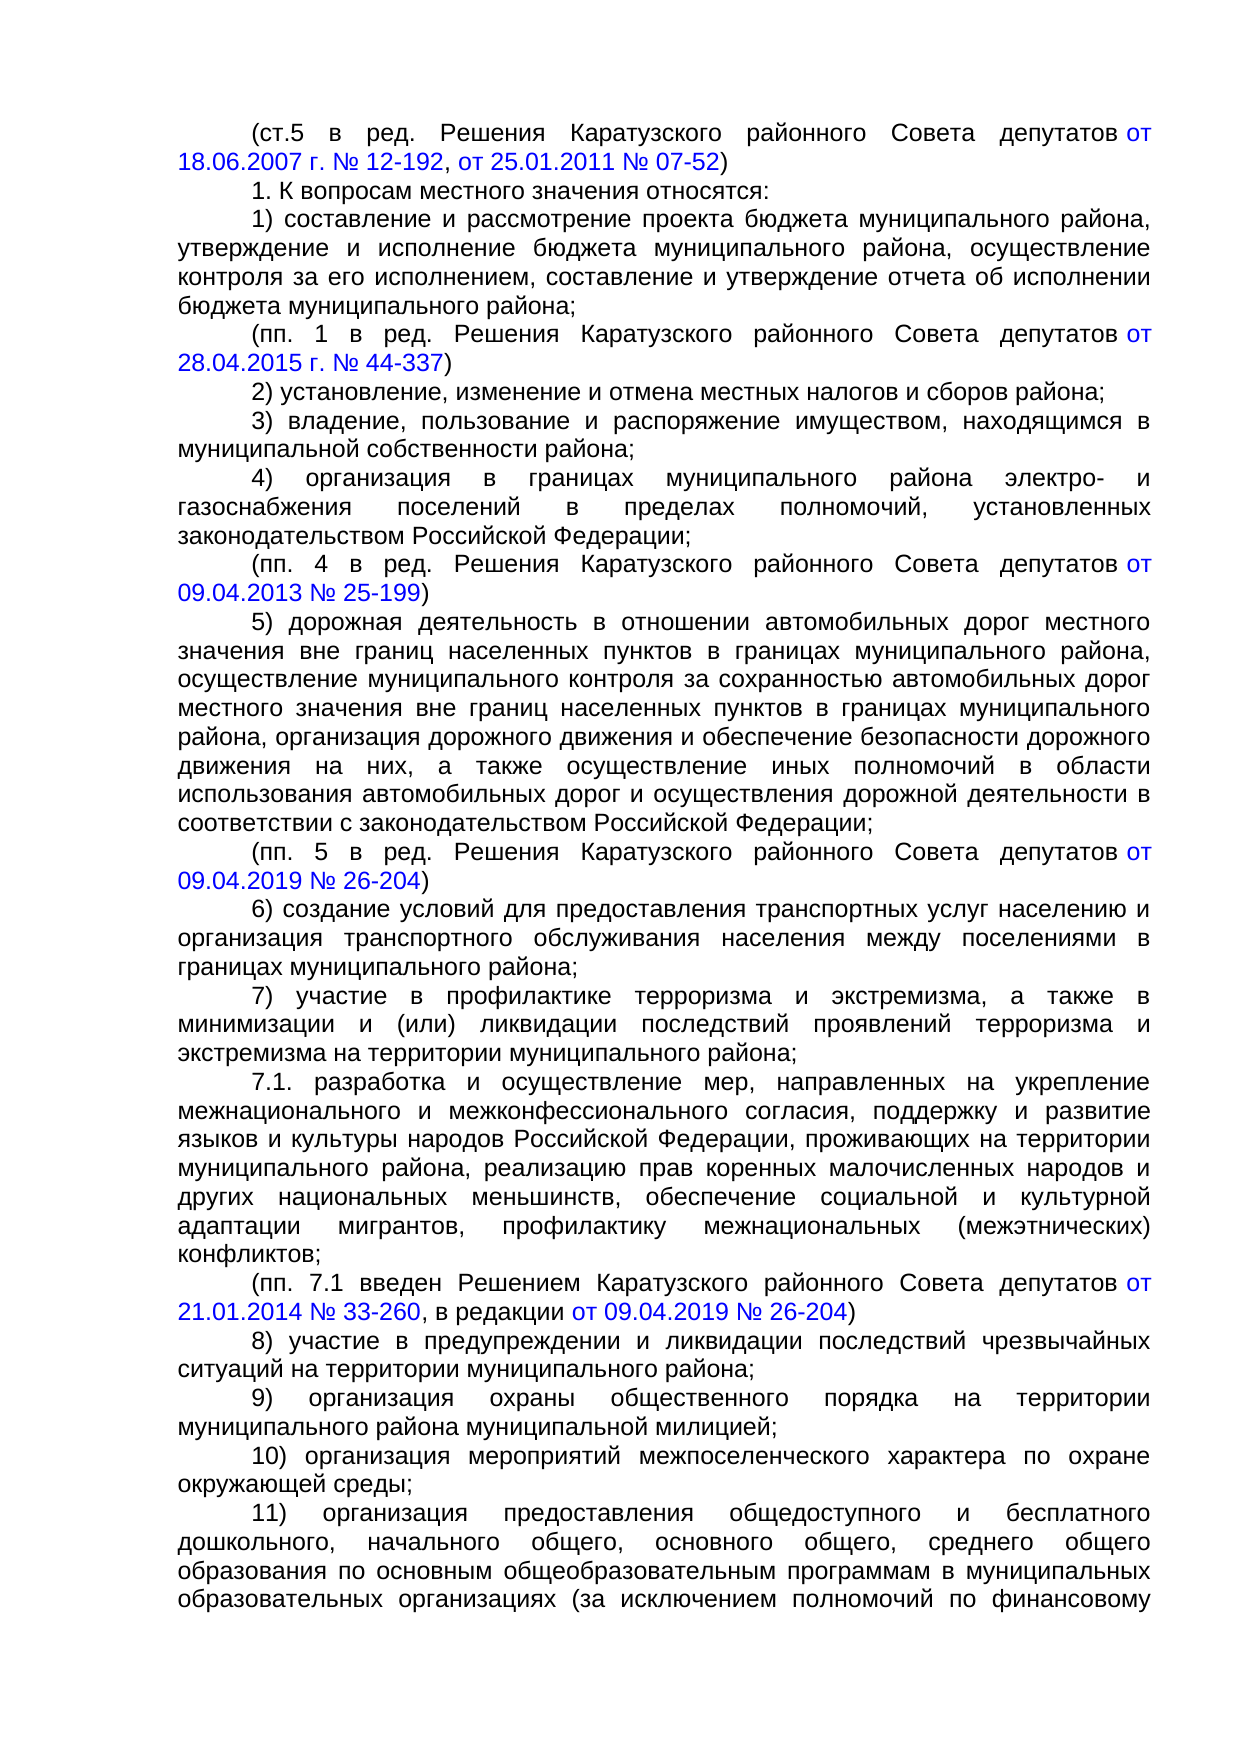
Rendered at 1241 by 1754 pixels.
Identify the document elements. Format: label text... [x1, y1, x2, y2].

text 9) организация охраны общественного порядка на территории муниципального района муниципальной милицией; [177, 1383, 1152, 1441]
text 7.1. разработка и осуществление мер, направленных на укрепление межнационального и межконфессионального согласия, поддержку и развитие языков и культуры народов Российской Федерации, проживающих на территории муниципального района, реализацию прав коренных малочисленных народов и других национальных меньшинств, обеспечение социальной и культурной адаптации мигрантов, профилактику межнациональных (межэтнических) конфликтов; [177, 1067, 1152, 1268]
text 10) организация мероприятий межпоселенческого характера по охране окружающей среды; [177, 1441, 1152, 1498]
text 8) участие в предупреждении и ликвидации последствий чрезвычайных ситуаций на территории муниципального района; [177, 1326, 1152, 1383]
text (пп. 7.1 введен Решением Каратузского районного Совета депутатов от 21.01.2014 № 33-260, в редакции от 09.04.2019 № 26-204) [177, 1268, 1152, 1326]
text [177, 1498, 1152, 1613]
text 2) установление, изменение и отмена местных налогов и сборов района; [177, 377, 1152, 406]
text 1. К вопросам местного значения относятся: [177, 176, 1152, 204]
text (ст.5 в ред. Решения Каратузского районного Совета депутатов от 18.06.2007 г. № 12-192, от 25.01.2011 № 07-52) [177, 118, 1152, 176]
text (пп. 5 в ред. Решения Каратузского районного Совета депутатов от 09.04.2019 № 26-204) [177, 837, 1152, 894]
text 6) создание условий для предоставления транспортных услуг населению и организация транспортного обслуживания населения между поселениями в границах муниципального района; [177, 894, 1152, 981]
text (пп. 1 в ред. Решения Каратузского районного Совета депутатов от 28.04.2015 г. № 44-337) [177, 319, 1152, 377]
text (пп. 4 в ред. Решения Каратузского районного Совета депутатов от 09.04.2013 № 25-199) [177, 549, 1152, 607]
text 4) организация в границах муниципального района электро- и газоснабжения поселений в пределах полномочий, установленных законодательством Российской Федерации; [177, 463, 1152, 549]
text 7) участие в профилактике терроризма и экстремизма, а также в минимизации и (или) ликвидации последствий проявлений терроризма и экстремизма на территории муниципального района; [177, 981, 1152, 1067]
text 1) составление и рассмотрение проекта бюджета муниципального района, утверждение и исполнение бюджета муниципального района, осуществление контроля за его исполнением, составление и утверждение отчета об исполнении бюджета муниципального района; [177, 204, 1152, 319]
text 5) дорожная деятельность в отношении автомобильных дорог местного значения вне границ населенных пунктов в границах муниципального района, осуществление муниципального контроля за сохранностью автомобильных дорог местного значения вне границ населенных пунктов в границах муниципального района, организация дорожного движения и обеспечение безопасности дорожного движения на них, а также осуществление иных полномочий в области использования автомобильных дорог и осуществления дорожной деятельности в соответствии с законодательством Российской Федерации; [177, 607, 1152, 837]
text 3) владение, пользование и распоряжение имуществом, находящимся в муниципальной собственности района; [177, 406, 1152, 463]
